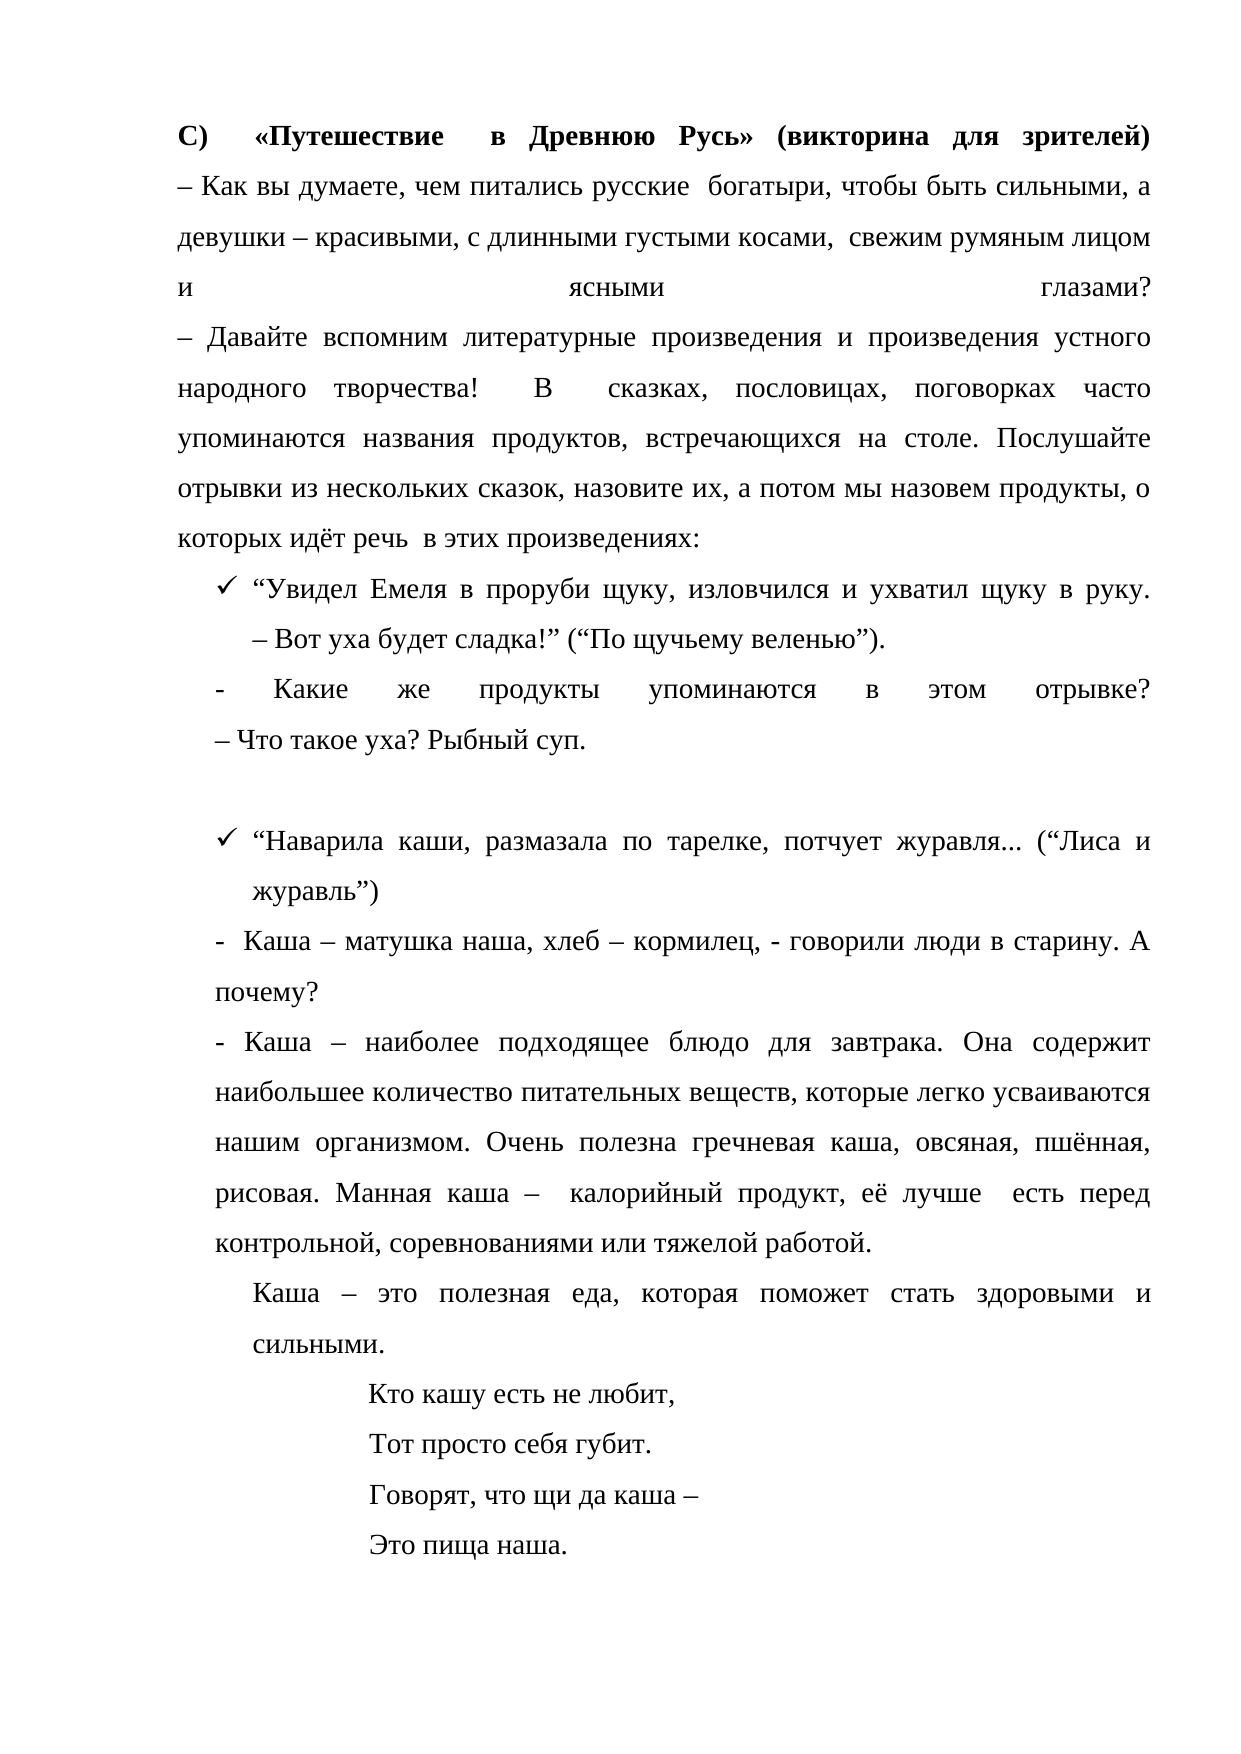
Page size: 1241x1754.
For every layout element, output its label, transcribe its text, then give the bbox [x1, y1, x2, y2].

text - Каша – матушка наша, хлеб – кормилец, - говорили люди в старину. А почему? [215, 923, 1152, 1007]
text Говорят, что щи да каша – [252, 1477, 1152, 1510]
text - Какие же продукты упоминаются в этом отрывке? – Что такое уха? Рыбный суп. [215, 672, 1152, 756]
text - Каша – наиболее подходящее блюдо для завтрака. Она содержит наибольшее количество питательных веществ, которые легко усваиваются нашим организмом. Очень полезна гречневая каша, овсяная, пшённая, рисовая. Манная каша – калорийный продукт, её лучше есть перед контрольной, соревнованиями или тяжелой работой. [215, 1024, 1152, 1259]
text Кто кашу есть не любит, [215, 1376, 1152, 1410]
text Это пища наша. [252, 1527, 1152, 1561]
text Тот просто себя губит. [252, 1426, 1152, 1460]
text С) «Путешествие в Древнюю Русь» (викторина для зрителей) – Как вы думаете, чем питались русские богатыри, чтобы быть сильными, а девушки – красивыми, с длинными густыми косами, свежим румяным лицом и ясными глазами? – Давайте вспомним литературные произведения и произведения устного народного творчества! В сказках, пословицах, поговорках часто упоминаются названия продуктов, встречающихся на столе. Послушайте отрывки из нескольких сказок, назовите их, а потом мы назовем продукты, о которых идёт речь в этих произведениях: [177, 118, 1152, 554]
list “Наварила каши, размазала по тарелке, потчует журавля... (“Лиса и журавль”) [215, 823, 1152, 907]
list “Увидел Емеля в проруби щуку, изловчился и ухватил щуку в руку. – Вот уха будет сладка!” (“По щучьему веленью”). [215, 571, 1152, 655]
text Каша – это полезная еда, которая поможет стать здоровыми и сильными. [252, 1276, 1152, 1359]
